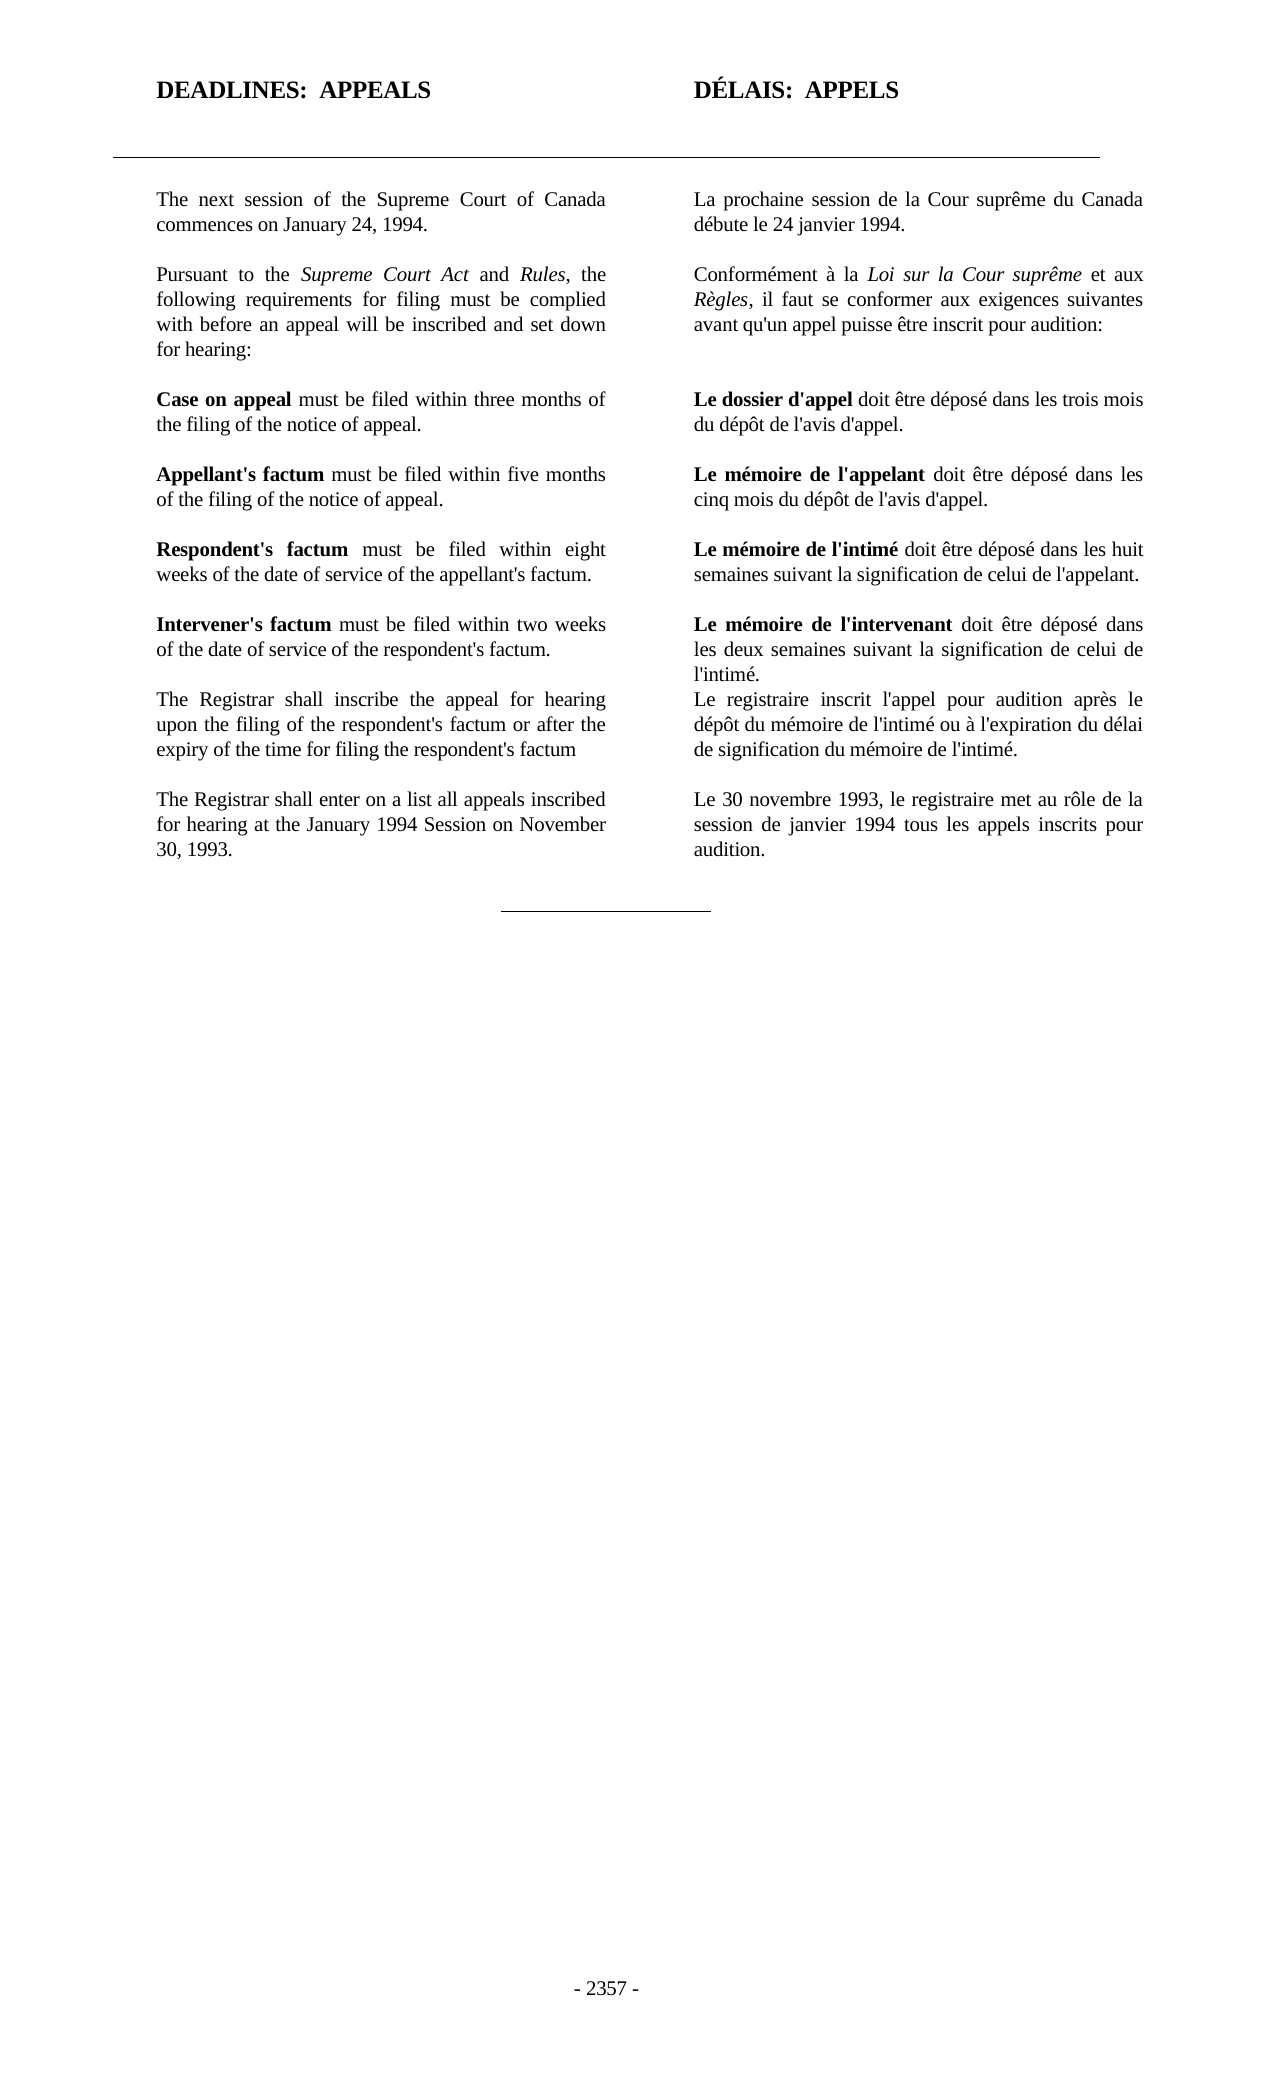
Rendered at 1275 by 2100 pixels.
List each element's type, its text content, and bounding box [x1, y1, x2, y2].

table_header Conformément à la Loi sur la Cour suprême et aux Règles, il faut se conformer aux exigences suivantes avant qu'un appel puisse être inscrit pour audition: [650, 261, 1187, 361]
table_header Respondent's factum must be filed within eight weeks of the date of service of the appellant's factum. [113, 536, 650, 586]
table_header DEADLINES: APPEALS [113, 75, 650, 132]
table_header Le 30 novembre 1993, le registraire met au rôle de la session de janvier 1994 tous les appels inscrits pour audition. [650, 786, 1187, 886]
table_header Case on appeal must be filed within three months of the filing of the notice of appeal. [113, 386, 650, 436]
table_header Intervener's factum must be filed within two weeks of the date of service of the respondent's factum. [113, 611, 650, 686]
table_cell The Registrar shall inscribe the appeal for hearing upon the filing of the respondent's factum or after the expiry of the time for filing the respondent's factum [113, 686, 650, 761]
table_header DÉLAIS: APPELS [650, 75, 1187, 132]
table_header The Registrar shall enter on a list all appeals inscribed for hearing at the January 1994 Session on November 30, 1993. [113, 786, 650, 886]
table_header Le mémoire de l'appelant doit être déposé dans les cinq mois du dépôt de l'avis d'appel. [650, 461, 1187, 511]
table_header Pursuant to the Supreme Court Act and Rules, the following requirements for filing must be complied with before an appeal will be inscribed and set down for hearing: [113, 261, 650, 361]
table_header Le dossier d'appel doit être déposé dans les trois mois du dépôt de l'avis d'appel. [650, 386, 1187, 436]
table_header Le mémoire de l'intimé doit être déposé dans les huit semaines suivant la signification de celui de l'appelant. [650, 536, 1187, 586]
table_header Appellant's factum must be filed within five months of the filing of the notice of appeal. [113, 461, 650, 511]
table_header The next session of the Supreme Court of Canada commences on January 24, 1994. [113, 161, 650, 236]
table_header La prochaine session de la Cour suprême du Canada débute le 24 janvier 1994. [650, 161, 1187, 236]
table_cell Le registraire inscrit l'appel pour audition après le dépôt du mémoire de l'intimé ou à l'expiration du délai de signification du mémoire de l'intimé. [650, 686, 1187, 761]
table_header Le mémoire de l'intervenant doit être déposé dans les deux semaines suivant la signification de celui de l'intimé. [650, 611, 1187, 686]
